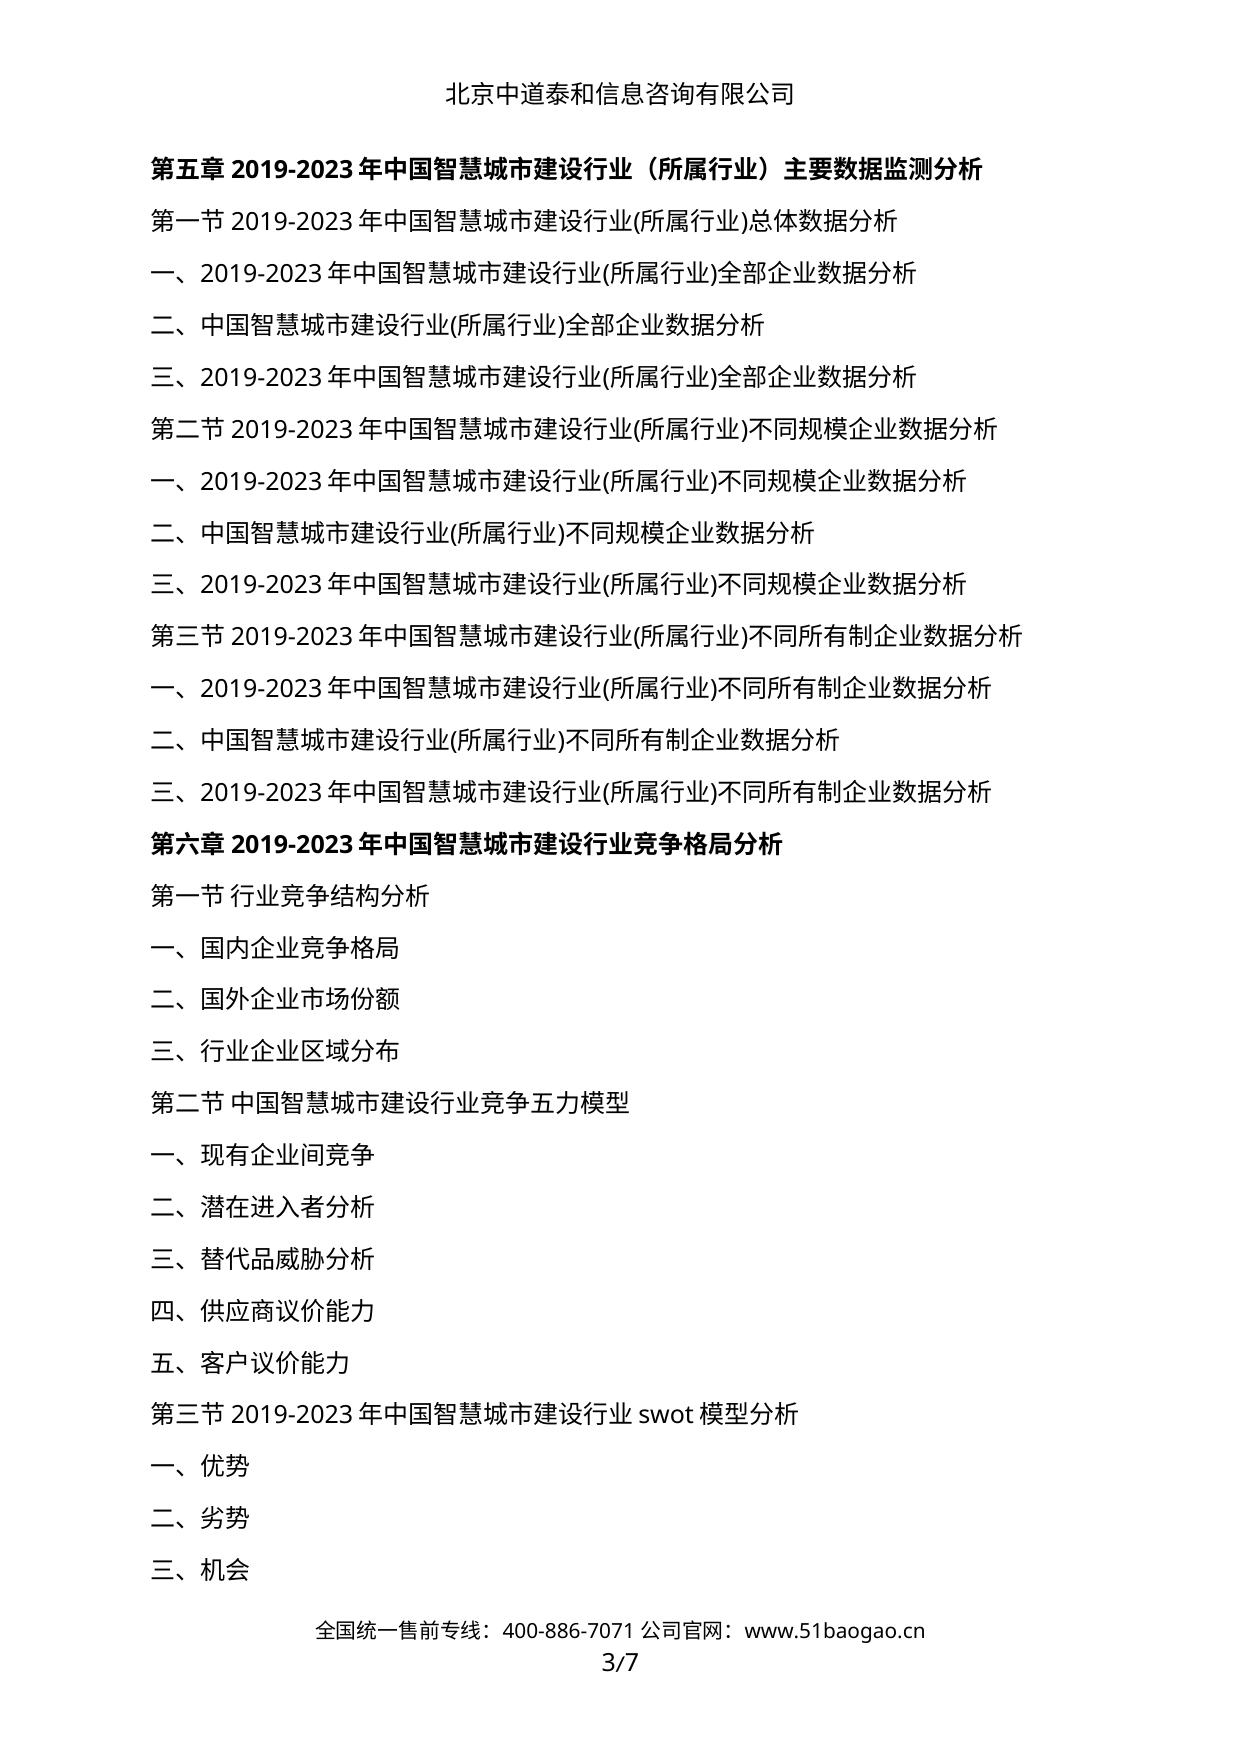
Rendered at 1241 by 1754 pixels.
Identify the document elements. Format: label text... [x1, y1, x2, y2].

text 第二节 2019-2023年中国智慧城市建设行业(所属行业)不同规模企业数据分析 [150, 409, 1090, 446]
text 一、优势 [150, 1447, 1090, 1483]
text 一、2019-2023年中国智慧城市建设行业(所属行业)不同所有制企业数据分析 [150, 669, 1090, 705]
text 一、2019-2023年中国智慧城市建设行业(所属行业)全部企业数据分析 [150, 254, 1090, 290]
text 第五章 2019-2023年中国智慧城市建设行业（所属行业）主要数据监测分析 [150, 150, 1090, 186]
text 二、中国智慧城市建设行业(所属行业)不同规模企业数据分析 [150, 513, 1090, 549]
text 二、国外企业市场份额 [150, 980, 1090, 1016]
text 第二节 中国智慧城市建设行业竞争五力模型 [150, 1084, 1090, 1120]
text 三、替代品威胁分析 [150, 1239, 1090, 1276]
text 一、现有企业间竞争 [150, 1136, 1090, 1172]
text 第三节 2019-2023年中国智慧城市建设行业swot模型分析 [150, 1395, 1090, 1431]
text 第六章 2019-2023年中国智慧城市建设行业竞争格局分析 [150, 824, 1090, 861]
text 一、国内企业竞争格局 [150, 928, 1090, 964]
text 三、行业企业区域分布 [150, 1032, 1090, 1068]
text 五、客户议价能力 [150, 1343, 1090, 1379]
text 一、2019-2023年中国智慧城市建设行业(所属行业)不同规模企业数据分析 [150, 461, 1090, 497]
text 第三节 2019-2023年中国智慧城市建设行业(所属行业)不同所有制企业数据分析 [150, 617, 1090, 653]
text 二、潜在进入者分析 [150, 1187, 1090, 1224]
text 三、机会 [150, 1551, 1090, 1587]
text 第一节 2019-2023年中国智慧城市建设行业(所属行业)总体数据分析 [150, 202, 1090, 238]
text 三、2019-2023年中国智慧城市建设行业(所属行业)不同规模企业数据分析 [150, 565, 1090, 601]
text 三、2019-2023年中国智慧城市建设行业(所属行业)不同所有制企业数据分析 [150, 772, 1090, 809]
text 三、2019-2023年中国智慧城市建设行业(所属行业)全部企业数据分析 [150, 357, 1090, 394]
text 第一节 行业竞争结构分析 [150, 876, 1090, 912]
text 四、供应商议价能力 [150, 1291, 1090, 1327]
text 二、中国智慧城市建设行业(所属行业)全部企业数据分析 [150, 306, 1090, 342]
text 二、劣势 [150, 1499, 1090, 1535]
text 二、中国智慧城市建设行业(所属行业)不同所有制企业数据分析 [150, 721, 1090, 757]
